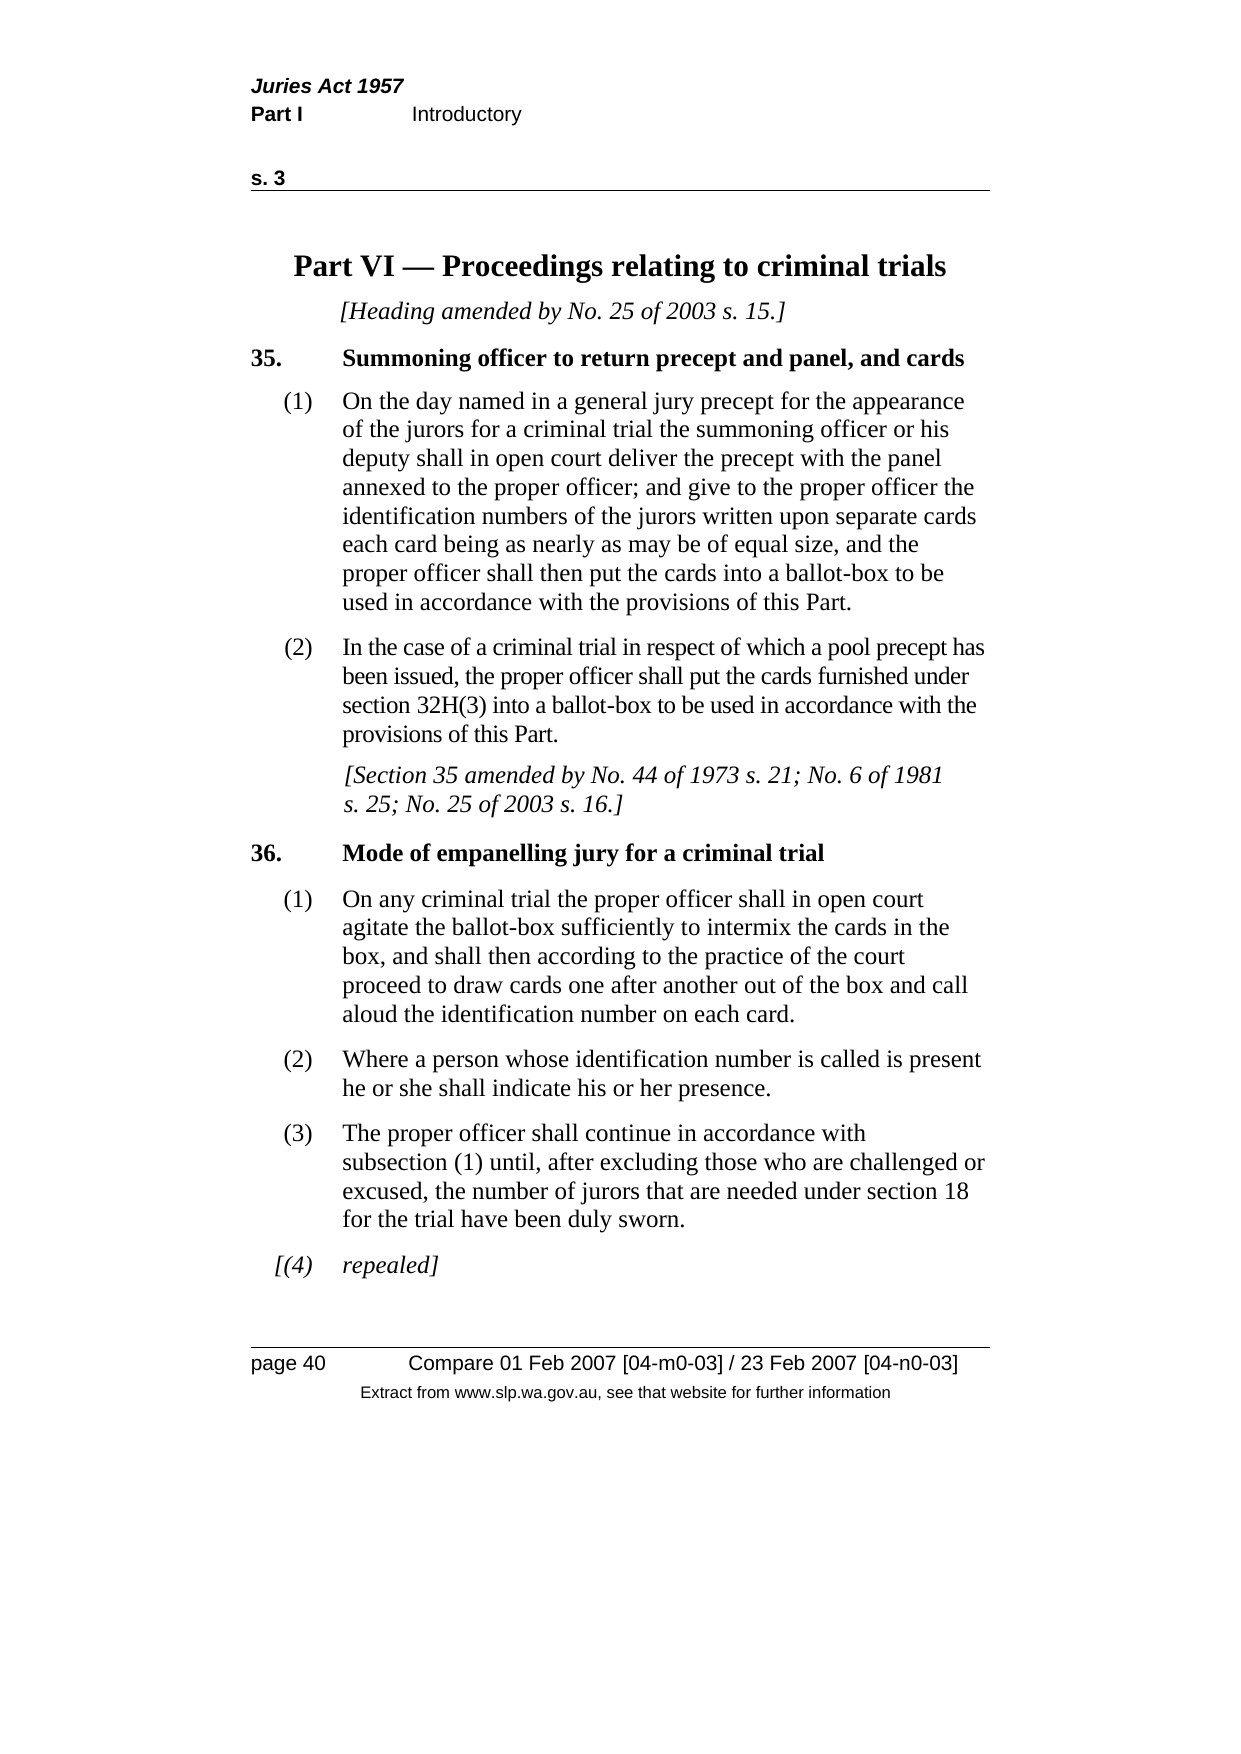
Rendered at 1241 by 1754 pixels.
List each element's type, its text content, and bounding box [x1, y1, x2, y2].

text [(4) repealed] [251, 1250, 990, 1279]
text (2) In the case of a criminal trial in respect of which a pool precept has been issued, the proper officer shall put the cards furnished under section 32H(3) into a ballot-box to be used in accordance with the provisions of this Part. [251, 632, 990, 747]
text (1) On the day named in a general jury precept for the appearance of the jurors for a criminal trial the summoning officer or his deputy shall in open court deliver the precept with the panel annexed to the proper officer; and give to the proper officer the identification numbers of the jurors written upon separate cards each card being as nearly as may be of equal size, and the proper officer shall then put the cards into a ballot-box to be used in accordance with the provisions of this Part. [251, 386, 990, 616]
text (2) Where a person whose identification number is called is present he or she shall indicate his or her presence. [251, 1044, 990, 1102]
subtitle 36. Mode of empanelling jury for a criminal trial [251, 838, 990, 867]
text (3) The proper officer shall continue in accordance with subsection (1) until, after excluding those who are challenged or excused, the number of jurors that are needed under section 18 for the trial have been duly sworn. [251, 1118, 990, 1233]
subtitle Part VI — Proceedings relating to criminal trials [251, 247, 990, 283]
text (1) On any criminal trial the proper officer shall in open court agitate the ballot-box sufficiently to intermix the cards in the box, and shall then according to the practice of the court proceed to draw cards one after another out of the box and call aloud the identification number on each card. [251, 884, 990, 1027]
text [Section 35 amended by No. 44 of 1973 s. 21; No. 6 of 1981 s. 25; No. 25 of 2003 s. 16.] [251, 760, 990, 817]
subtitle 35. Summoning officer to return precept and panel, and cards [251, 343, 990, 372]
subtitle [Heading amended by No. 25 of 2003 s. 15.] [251, 296, 990, 325]
